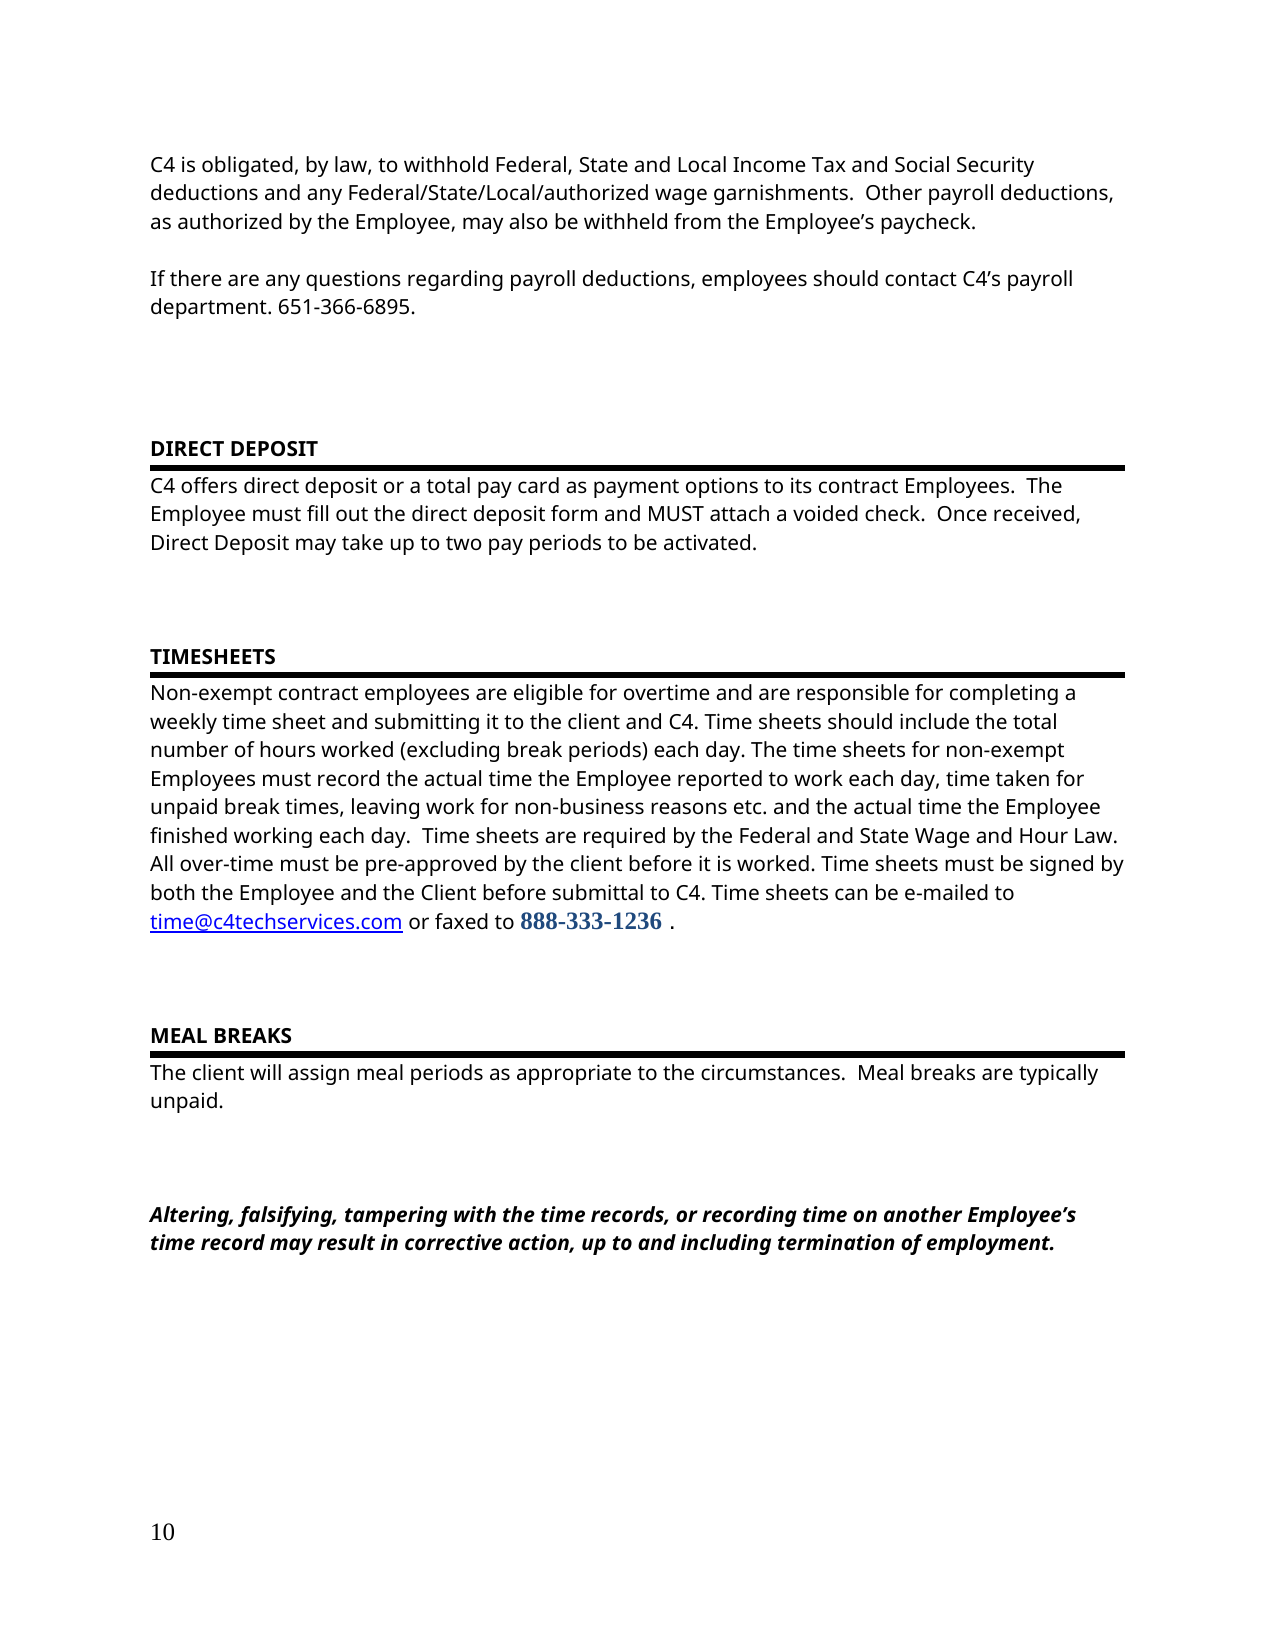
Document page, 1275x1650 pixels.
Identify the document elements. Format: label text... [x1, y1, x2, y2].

text MEAL BREAKS [150, 1021, 1125, 1051]
text Non-exempt contract employees are eligible for overtime and are responsible for completing a weekly time sheet and submitting it to the client and C4. Time sheets should include the total number of hours worked (excluding break periods) each day. The time sheets for non-exempt Employees must record the actual time the Employee reported to work each day, time taken for unpaid break times, leaving work for non-business reasons etc. and the actual time the Employee finished working each day. Time sheets are required by the Federal and State Wage and Hour Law. All over-time must be pre-approved by the client before it is worked. Time sheets must be signed by both the Employee and the Client before submittal to C4. Time sheets can be e-mailed to time@c4techservices.com or faxed to 888-333-1236 . [150, 678, 1125, 936]
text DIRECT DEPOSIT [150, 434, 1125, 465]
text If there are any questions regarding payroll deductions, employees should contact C4’s payroll department. 651-366-6895. [150, 264, 1125, 321]
text TIMESHEETS [150, 642, 1125, 672]
text C4 is obligated, by law, to withhold Federal, State and Local Income Tax and Social Security deductions and any Federal/State/Local/authorized wage garnishments. Other payroll deductions, as authorized by the Employee, may also be withheld from the Employee’s paycheck. [150, 150, 1125, 235]
text C4 offers direct deposit or a total pay card as payment options to its contract Employees. The Employee must fill out the direct deposit form and MUST attach a voided check. Once received, Direct Deposit may take up to two pay periods to be activated. [150, 471, 1125, 556]
text The client will assign meal periods as appropriate to the circumstances. Meal breaks are typically unpaid. [150, 1058, 1125, 1114]
text Altering, falsifying, tampering with the time records, or recording time on another Employee’s time record may result in corrective action, up to and including termination of employment. [150, 1200, 1125, 1257]
